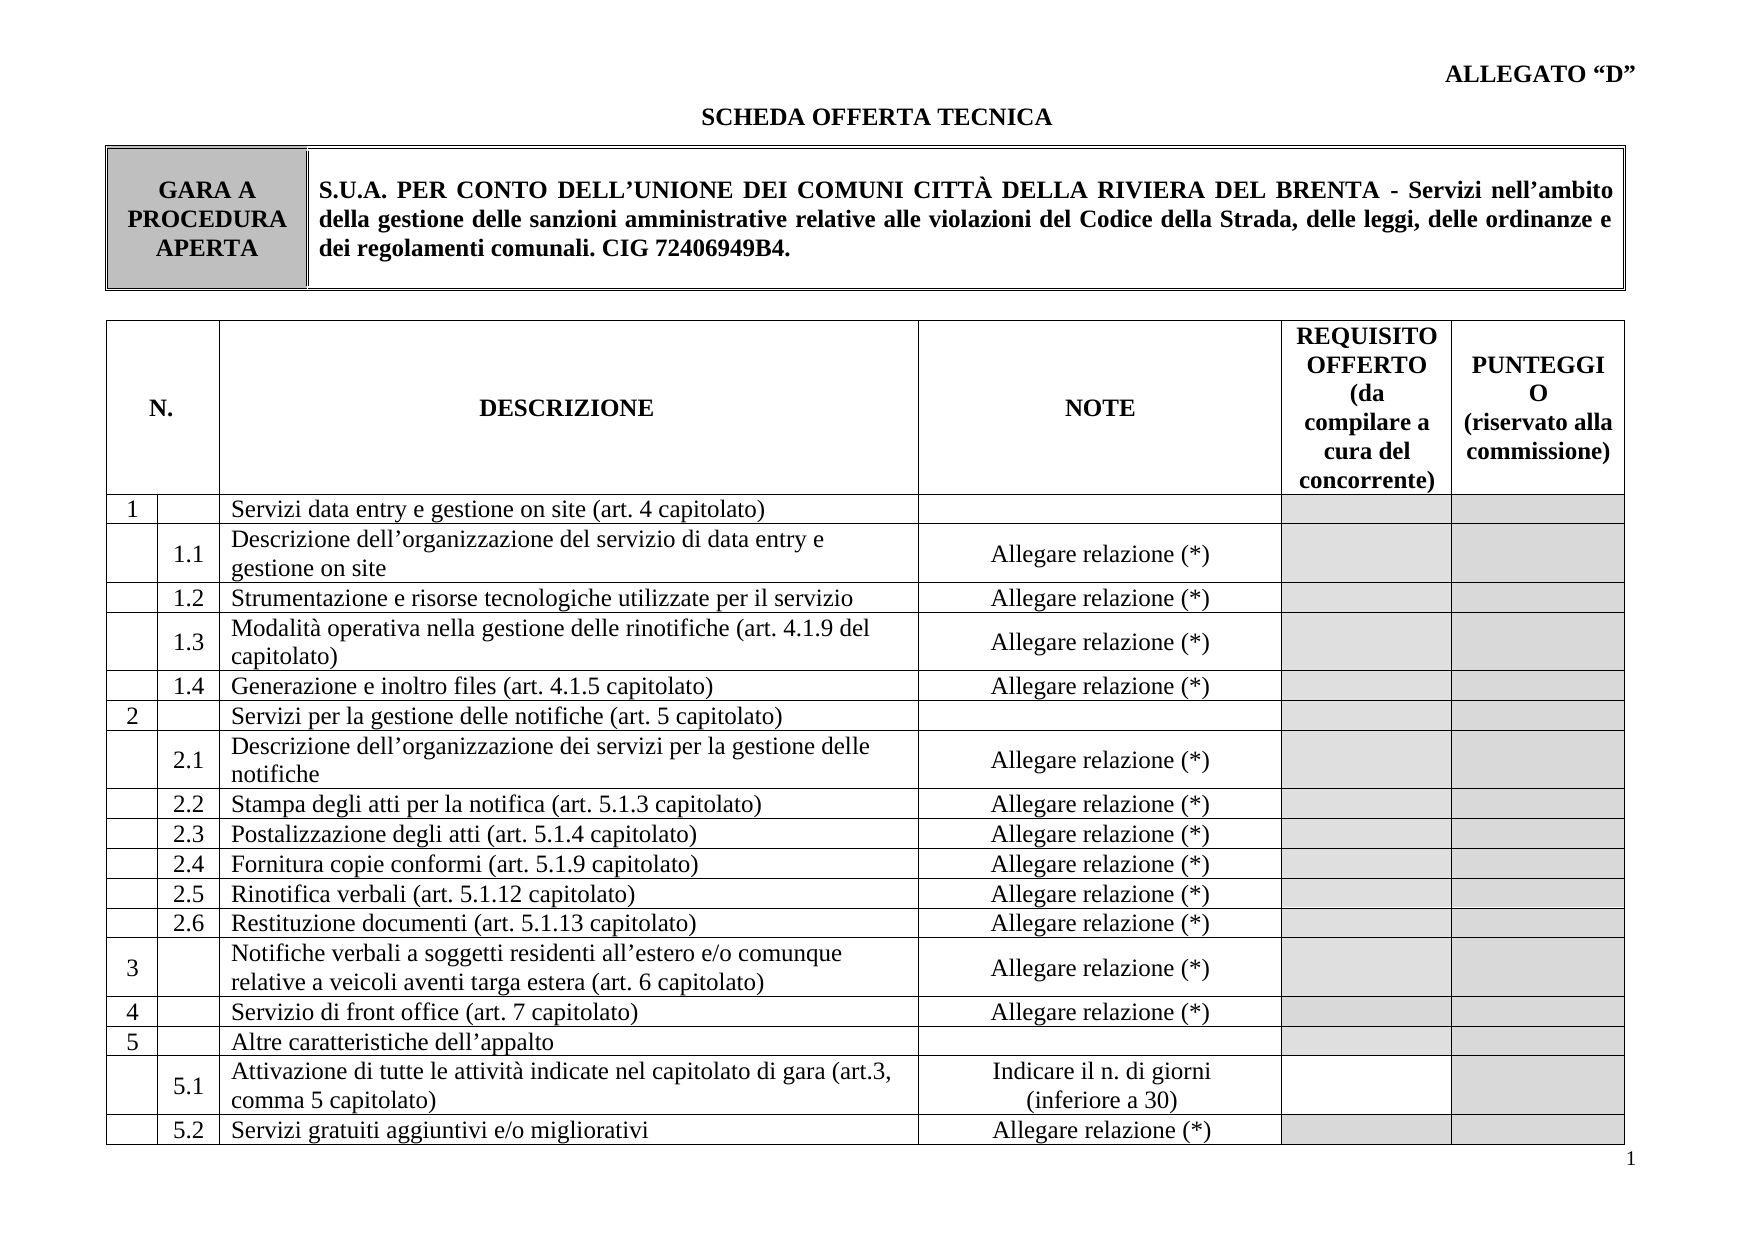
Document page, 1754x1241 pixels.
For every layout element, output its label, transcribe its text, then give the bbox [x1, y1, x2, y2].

table_cell Allegare relazione (*) [919, 879, 1281, 907]
table_cell Postalizzazione degli atti (art. 5.1.4 capitolato) [220, 819, 918, 848]
table_cell [1452, 495, 1624, 523]
table_cell [107, 789, 157, 818]
table_cell [107, 731, 157, 788]
table_cell Restituzione documenti (art. 5.1.13 capitolato) [220, 909, 918, 937]
table_cell [1452, 938, 1624, 996]
table_cell Altre caratteristiche dell’appalto [220, 1027, 918, 1055]
table_cell Servizi gratuiti aggiuntivi e/o migliorativi [220, 1115, 918, 1144]
table_cell Allegare relazione (*) [919, 819, 1281, 848]
table_cell 1 [107, 495, 157, 523]
table_cell Modalità operativa nella gestione delle rinotifiche (art. 4.1.9 del capitolato) [220, 613, 918, 670]
table_cell [107, 849, 157, 878]
table_cell 1.1 [158, 524, 219, 582]
table_cell Allegare relazione (*) [919, 613, 1281, 670]
table_cell 1.4 [158, 671, 219, 700]
table_cell Generazione e inoltro files (art. 4.1.5 capitolato) [220, 671, 918, 700]
table_cell Allegare relazione (*) [919, 849, 1281, 878]
table_cell Allegare relazione (*) [919, 671, 1281, 700]
table_cell [1452, 1056, 1624, 1114]
table_cell [1282, 731, 1451, 788]
table_cell Fornitura copie conformi (art. 5.1.9 capitolato) [220, 849, 918, 878]
table_cell [1452, 997, 1624, 1026]
table_cell [919, 701, 1281, 730]
table_cell [1282, 671, 1451, 700]
table_cell [1452, 701, 1624, 730]
table_cell Indicare il n. di giorni (inferiore a 30) [919, 1056, 1281, 1114]
table_cell 2.6 [158, 909, 219, 937]
table_cell 1.2 [158, 583, 219, 612]
table_cell [107, 819, 157, 848]
table_cell [919, 1027, 1281, 1055]
table_header REQUISITO OFFERTO (da compilare a cura del concorrente) [1282, 321, 1451, 493]
table_cell [1452, 524, 1624, 582]
table_cell [1452, 583, 1624, 612]
table_cell 5 [107, 1027, 157, 1055]
table_cell [158, 1027, 219, 1055]
table_cell [1282, 1115, 1451, 1144]
table_header S.U.A. PER CONTO DELL’UNIONE DEI COMUNI CITTÀ DELLA RIVIERA DEL BRENTA - Servizi nell’ambito della gestione delle sanzioni amministrative relative alle violazioni del Codice della Strada, delle leggi, delle ordinanze e dei regolamenti comunali. CIG 72406949B4. [307, 149, 1623, 288]
table_cell [107, 879, 157, 907]
table_cell Allegare relazione (*) [919, 997, 1281, 1026]
table_cell [1282, 524, 1451, 582]
table_cell [1282, 495, 1451, 523]
table_cell [107, 671, 157, 700]
table_cell [1452, 849, 1624, 878]
table_cell [1282, 613, 1451, 670]
subtitle SCHEDA OFFERTA TECNICA [118, 102, 1636, 131]
table_cell Strumentazione e risorse tecnologiche utilizzate per il servizio [220, 583, 918, 612]
table_cell [1282, 789, 1451, 818]
table_cell [107, 909, 157, 937]
table_header GARA A PROCEDURA APERTA [108, 149, 307, 288]
table_cell Servizi per la gestione delle notifiche (art. 5 capitolato) [220, 701, 918, 730]
subtitle ALLEGATO “D” [118, 59, 1636, 88]
table_cell [1282, 819, 1451, 848]
table_cell Allegare relazione (*) [919, 731, 1281, 788]
table_cell [158, 997, 219, 1026]
table_cell [1282, 879, 1451, 907]
table_header NOTE [919, 321, 1281, 493]
table_cell 4 [107, 997, 157, 1026]
table_cell [1452, 731, 1624, 788]
table_cell [1282, 1027, 1451, 1055]
table_header N. [107, 321, 219, 493]
table_cell Allegare relazione (*) [919, 524, 1281, 582]
table_cell [1452, 909, 1624, 937]
table_cell Allegare relazione (*) [919, 583, 1281, 612]
table_cell [158, 495, 219, 523]
table_cell [107, 524, 157, 582]
table_cell Allegare relazione (*) [919, 938, 1281, 996]
table_cell [1452, 1027, 1624, 1055]
table_cell Stampa degli atti per la notifica (art. 5.1.3 capitolato) [220, 789, 918, 818]
table_cell 2.1 [158, 731, 219, 788]
table_cell 1.3 [158, 613, 219, 670]
table_cell 2.4 [158, 849, 219, 878]
table_cell 2.2 [158, 789, 219, 818]
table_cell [919, 1115, 1281, 1144]
table_cell [1282, 849, 1451, 878]
table_cell [1282, 997, 1451, 1026]
table_cell [1452, 819, 1624, 848]
table_cell Rinotifica verbali (art. 5.1.12 capitolato) [220, 879, 918, 907]
table_cell [1282, 938, 1451, 996]
table_cell [1452, 879, 1624, 907]
table_cell 2 [107, 701, 157, 730]
table_cell 2.3 [158, 819, 219, 848]
table_cell [158, 701, 219, 730]
table_cell Allegare relazione (*) [919, 909, 1281, 937]
table_cell 3 [107, 938, 157, 996]
table_cell Servizi data entry e gestione on site (art. 4 capitolato) [220, 495, 918, 523]
table_cell Descrizione dell’organizzazione del servizio di data entry e gestione on site [220, 524, 918, 582]
table_cell [1282, 583, 1451, 612]
table_cell [919, 495, 1281, 523]
table_cell 5.2 [158, 1115, 219, 1144]
table_cell [158, 938, 219, 996]
table_cell [1282, 1056, 1451, 1114]
table_cell [107, 613, 157, 670]
table_cell Descrizione dell’organizzazione dei servizi per la gestione delle notifiche [220, 731, 918, 788]
table_cell [1282, 909, 1451, 937]
table_cell [1452, 789, 1624, 818]
table_cell [107, 583, 157, 612]
table_cell [1452, 613, 1624, 670]
table_cell [1282, 701, 1451, 730]
table_cell Notifiche verbali a soggetti residenti all’estero e/o comunque relative a veicoli aventi targa estera (art. 6 capitolato) [220, 938, 918, 996]
table_cell [1452, 671, 1624, 700]
table_cell 2.5 [158, 879, 219, 907]
table_cell [1452, 1115, 1624, 1144]
table_header PUNTEGGIO (riservato alla commissione) [1452, 321, 1624, 493]
table_cell [107, 1115, 157, 1144]
table_header DESCRIZIONE [220, 321, 918, 493]
table_cell Allegare relazione (*) [919, 789, 1281, 818]
table_cell 5.1 [158, 1056, 219, 1114]
table_cell [107, 1056, 157, 1114]
table_cell Servizio di front office (art. 7 capitolato) [220, 997, 918, 1026]
table_cell Attivazione di tutte le attività indicate nel capitolato di gara (art.3, comma 5 capitolato) [220, 1056, 918, 1114]
